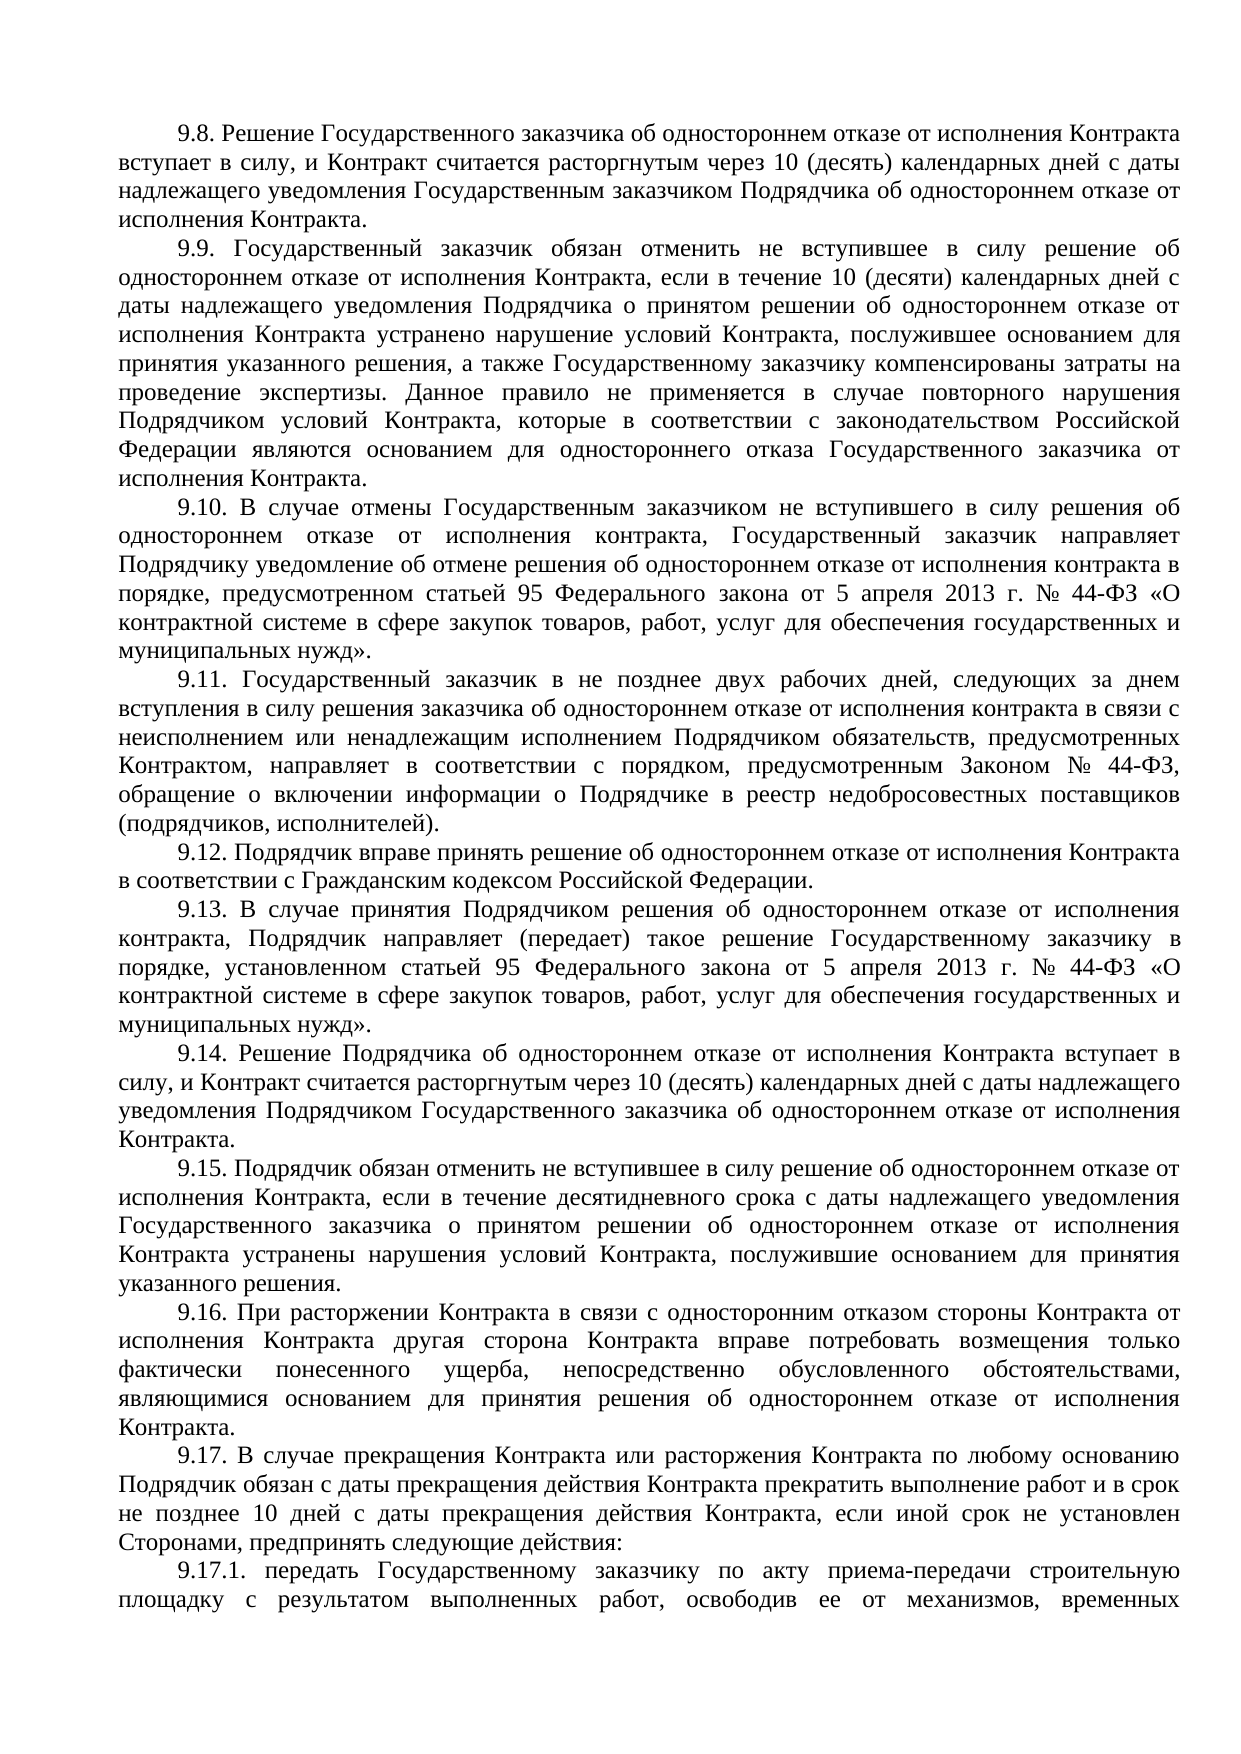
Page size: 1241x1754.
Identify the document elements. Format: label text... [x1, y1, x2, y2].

text 9.15. Подрядчик обязан отменить не вступившее в силу решение об одностороннем отказе от исполнения Контракта, если в течение десятидневного срока с даты надлежащего уведомления Государственного заказчика о принятом решении об одностороннем отказе от исполнения Контракта устранены нарушения условий Контракта, послужившие основанием для принятия указанного решения. [118, 1153, 1181, 1297]
text 9.12. Подрядчик вправе принять решение об одностороннем отказе от исполнения Контракта в соответствии с Гражданским кодексом Российской Федерации. [118, 837, 1181, 894]
text 9.14. Решение Подрядчика об одностороннем отказе от исполнения Контракта вступает в силу, и Контракт считается расторгнутым через 10 (десять) календарных дней с даты надлежащего уведомления Подрядчиком Государственного заказчика об одностороннем отказе от исполнения Контракта. [118, 1038, 1181, 1153]
text 9.10. В случае отмены Государственным заказчиком не вступившего в силу решения об одностороннем отказе от исполнения контракта, Государственный заказчик направляет Подрядчику уведомление об отмене решения об одностороннем отказе от исполнения контракта в порядке, предусмотренном статьей 95 Федерального закона от 5 апреля 2013 г. № 44-ФЗ «О контрактной системе в сфере закупок товаров, работ, услуг для обеспечения государственных и муниципальных нужд». [118, 492, 1181, 664]
text 9.17. В случае прекращения Контракта или расторжения Контракта по любому основанию Подрядчик обязан с даты прекращения действия Контракта прекратить выполнение работ и в срок не позднее 10 дней с даты прекращения действия Контракта, если иной срок не установлен Сторонами, предпринять следующие действия: [118, 1441, 1181, 1556]
text 9.11. Государственный заказчик в не позднее двух рабочих дней, следующих за днем вступления в силу решения заказчика об одностороннем отказе от исполнения контракта в связи с неисполнением или ненадлежащим исполнением Подрядчиком обязательств, предусмотренных Контрактом, направляет в соответствии с порядком, предусмотренным Законом № 44-ФЗ, обращение о включении информации о Подрядчике в реестр недобросовестных поставщиков (подрядчиков, исполнителей). [118, 664, 1181, 837]
text 9.16. При расторжении Контракта в связи с односторонним отказом стороны Контракта от исполнения Контракта другая сторона Контракта вправе потребовать возмещения только фактически понесенного ущерба, непосредственно обусловленного обстоятельствами, являющимися основанием для принятия решения об одностороннем отказе от исполнения Контракта. [118, 1297, 1181, 1441]
text 9.9. Государственный заказчик обязан отменить не вступившее в силу решение об одностороннем отказе от исполнения Контракта, если в течение 10 (десяти) календарных дней с даты надлежащего уведомления Подрядчика о принятом решении об одностороннем отказе от исполнения Контракта устранено нарушение условий Контракта, послужившее основанием для принятия указанного решения, а также Государственному заказчику компенсированы затраты на проведение экспертизы. Данное правило не применяется в случае повторного нарушения Подрядчиком условий Контракта, которые в соответствии с законодательством Российской Федерации являются основанием для одностороннего отказа Государственного заказчика от исполнения Контракта. [118, 233, 1181, 492]
text 9.8. Решение Государственного заказчика об одностороннем отказе от исполнения Контракта вступает в силу, и Контракт считается расторгнутым через 10 (десять) календарных дней с даты надлежащего уведомления Государственным заказчиком Подрядчика об одностороннем отказе от исполнения Контракта. [118, 118, 1181, 233]
text 9.13. В случае принятия Подрядчиком решения об одностороннем отказе от исполнения контракта, Подрядчик направляет (передает) такое решение Государственному заказчику в порядке, установленном статьей 95 Федерального закона от 5 апреля 2013 г. № 44-ФЗ «О контрактной системе в сфере закупок товаров, работ, услуг для обеспечения государственных и муниципальных нужд». [118, 894, 1181, 1038]
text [118, 1556, 1181, 1613]
